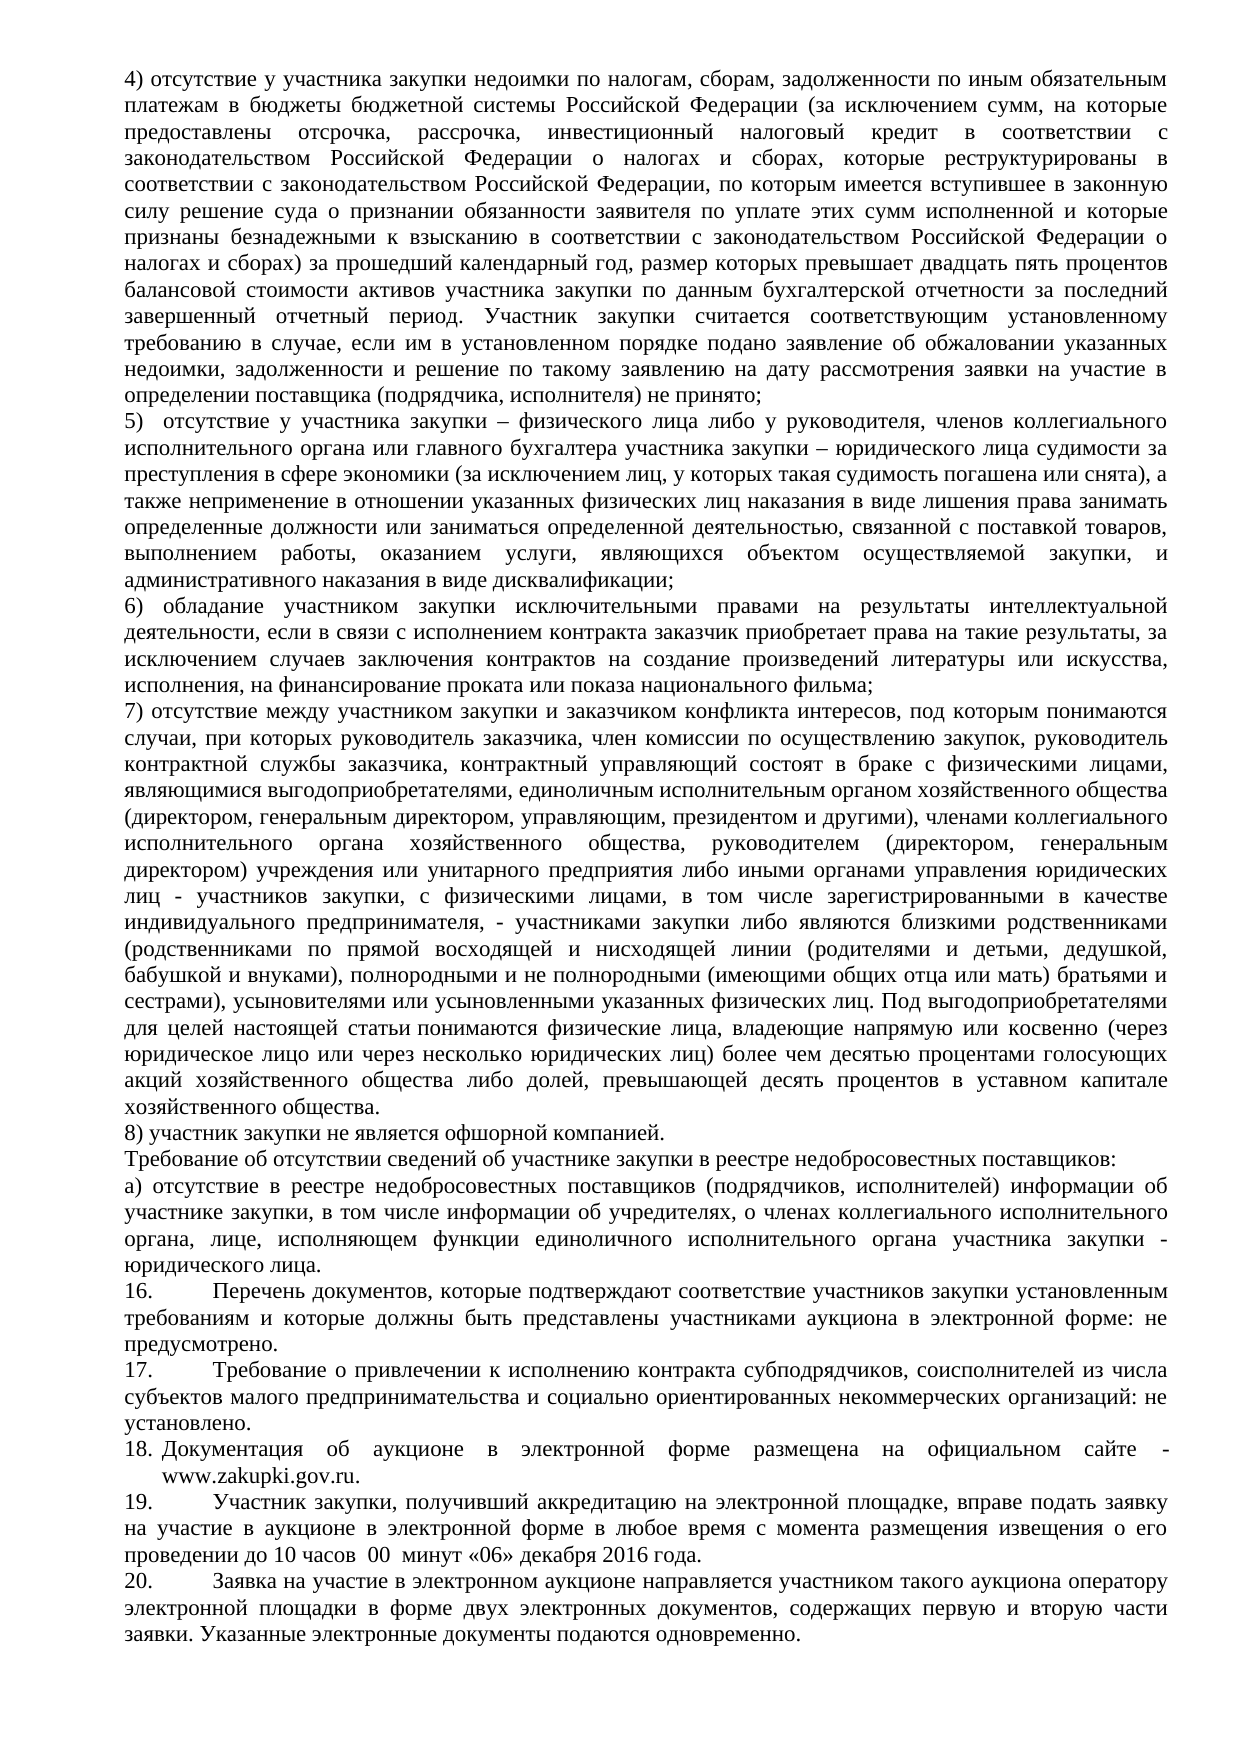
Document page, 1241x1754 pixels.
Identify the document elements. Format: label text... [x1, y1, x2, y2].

list Участник закупки, получивший аккредитацию на электронной площадке, вправе подать заявку на участие в аукционе в электронной форме в любое время с момента размещения извещения о его проведении до 10 часов 00 минут «06» декабря 2016 года. [124, 1488, 1169, 1567]
list Заявка на участие в электронном аукционе направляется участником такого аукциона оператору электронной площадки в форме двух электронных документов, содержащих первую и вторую части заявки. Указанные электронные документы подаются одновременно. [124, 1567, 1169, 1646]
list Документация об аукционе в электронной форме размещена на официальном сайте - www.zakupki.gov.ru. [124, 1435, 1169, 1488]
text 8) участник закупки не является офшорной компанией. [124, 1119, 1169, 1146]
text 4) отсутствие у участника закупки недоимки по налогам, сборам, задолженности по иным обязательным платежам в бюджеты бюджетной системы Российской Федерации (за исключением сумм, на которые предоставлены отсрочка, рассрочка, инвестиционный налоговый кредит в соответствии с законодательством Российской Федерации о налогах и сборах, которые реструктурированы в соответствии с законодательством Российской Федерации, по которым имеется вступившее в законную силу решение суда о признании обязанности заявителя по уплате этих сумм исполненной и которые признаны безнадежными к взысканию в соответствии с законодательством Российской Федерации о налогах и сборах) за прошедший календарный год, размер которых превышает двадцать пять процентов балансовой стоимости активов участника закупки по данным бухгалтерской отчетности за последний завершенный отчетный период. Участник закупки считается соответствующим установленному требованию в случае, если им в установленном порядке подано заявление об обжаловании указанных недоимки, задолженности и решение по такому заявлению на дату рассмотрения заявки на участие в определении поставщика (подрядчика, исполнителя) не принято; [124, 65, 1169, 408]
text а) отсутствие в реестре недобросовестных поставщиков (подрядчиков, исполнителей) информации об участнике закупки, в том числе информации об учредителях, о членах коллегиального исполнительного органа, лице, исполняющем функции единоличного исполнительного органа участника закупки - юридического лица. [124, 1172, 1169, 1277]
text 5) отсутствие у участника закупки – физического лица либо у руководителя, членов коллегиального исполнительного органа или главного бухгалтера участника закупки – юридического лица судимости за преступления в сфере экономики (за исключением лиц, у которых такая судимость погашена или снята), а также неприменение в отношении указанных физических лиц наказания в виде лишения права занимать определенные должности или заниматься определенной деятельностью, связанной с поставкой товаров, выполнением работы, оказанием услуги, являющихся объектом осуществляемой закупки, и административного наказания в виде дисквалификации; [124, 408, 1169, 592]
list Перечень документов, которые подтверждают соответствие участников закупки установленным требованиям и которые должны быть представлены участниками аукциона в электронной форме: не предусмотрено. [124, 1277, 1169, 1356]
text 7) отсутствие между участником закупки и заказчиком конфликта интересов, под которым понимаются случаи, при которых руководитель заказчика, член комиссии по осуществлению закупок, руководитель контрактной службы заказчика, контрактный управляющий состоят в браке с физическими лицами, являющимися выгодоприобретателями, единоличным исполнительным органом хозяйственного общества (директором, генеральным директором, управляющим, президентом и другими), членами коллегиального исполнительного органа хозяйственного общества, руководителем (директором, генеральным директором) учреждения или унитарного предприятия либо иными органами управления юридических лиц - участников закупки, с физическими лицами, в том числе зарегистрированными в качестве индивидуального предпринимателя, - участниками закупки либо являются близкими родственниками (родственниками по прямой восходящей и нисходящей линии (родителями и детьми, дедушкой, бабушкой и внуками), полнородными и не полнородными (имеющими общих отца или мать) братьями и сестрами), усыновителями или усыновленными указанных физических лиц. Под выгодоприобретателями для целей настоящей статьи понимаются физические лица, владеющие напрямую или косвенно (через юридическое лицо или через несколько юридических лиц) более чем десятью процентами голосующих акций хозяйственного общества либо долей, превышающей десять процентов в уставном капитале хозяйственного общества. [124, 697, 1169, 1119]
text Требование об отсутствии сведений об участнике закупки в реестре недобросовестных поставщиков: [124, 1146, 1169, 1172]
list Требование о привлечении к исполнению контракта субподрядчиков, соисполнителей из числа субъектов малого предпринимательства и социально ориентированных некоммерческих организаций: не установлено. [124, 1356, 1169, 1435]
text 6) обладание участником закупки исключительными правами на результаты интеллектуальной деятельности, если в связи с исполнением контракта заказчик приобретает права на такие результаты, за исключением случаев заключения контрактов на создание произведений литературы или искусства, исполнения, на финансирование проката или показа национального фильма; [124, 592, 1169, 697]
